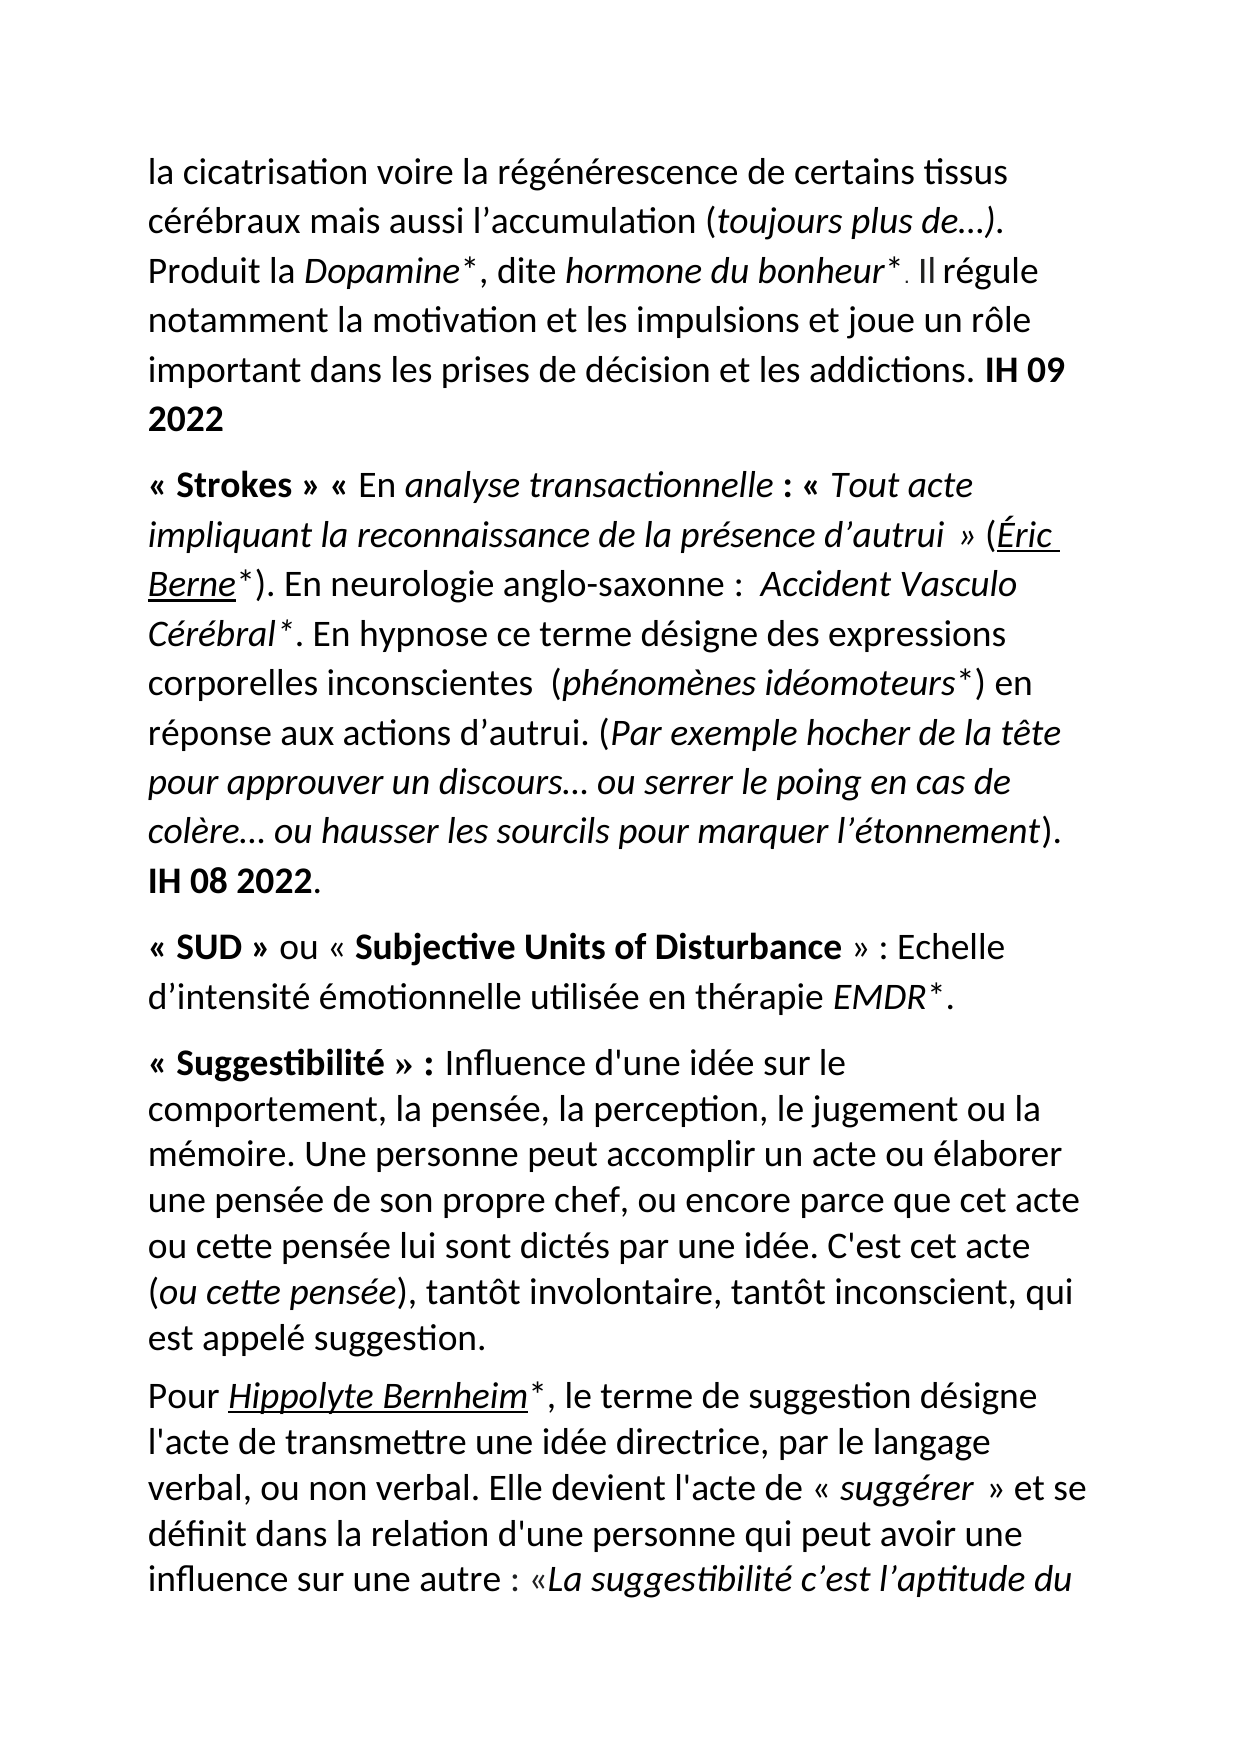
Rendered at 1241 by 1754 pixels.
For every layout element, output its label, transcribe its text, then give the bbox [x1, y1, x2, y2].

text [148, 148, 1093, 441]
text « Suggestibilité » : Influence d'une idée sur le comportement, la pensée, la perception, le jugement ou la mémoire. Une personne peut accomplir un acte ou élaborer une pensée de son propre chef, ou encore parce que cet acte ou cette pensée lui sont dictés par une idée. C'est cet acte (ou cette pensée), tantôt involontaire, tantôt inconscient, qui est appelé suggestion. [148, 1039, 1093, 1359]
text « Strokes » « En analyse transactionnelle : « Tout acte impliquant la reconnaissance de la présence d’autrui » (Éric Berne*). En neurologie anglo-saxonne : Accident Vasculo Cérébral*. En hypnose ce terme désigne des expressions corporelles inconscientes (phénomènes idéomoteurs*) en réponse aux actions d’autrui. (Par exemple hocher de la tête pour approuver un discours… ou serrer le poing en cas de colère… ou hausser les sourcils pour marquer l’étonnement). IH 08 2022. [148, 461, 1093, 903]
text « SUD » ou « Subjective Units of Disturbance » : Echelle d’intensité émotionnelle utilisée en thérapie EMDR*. [148, 923, 1093, 1018]
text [148, 1372, 1093, 1601]
